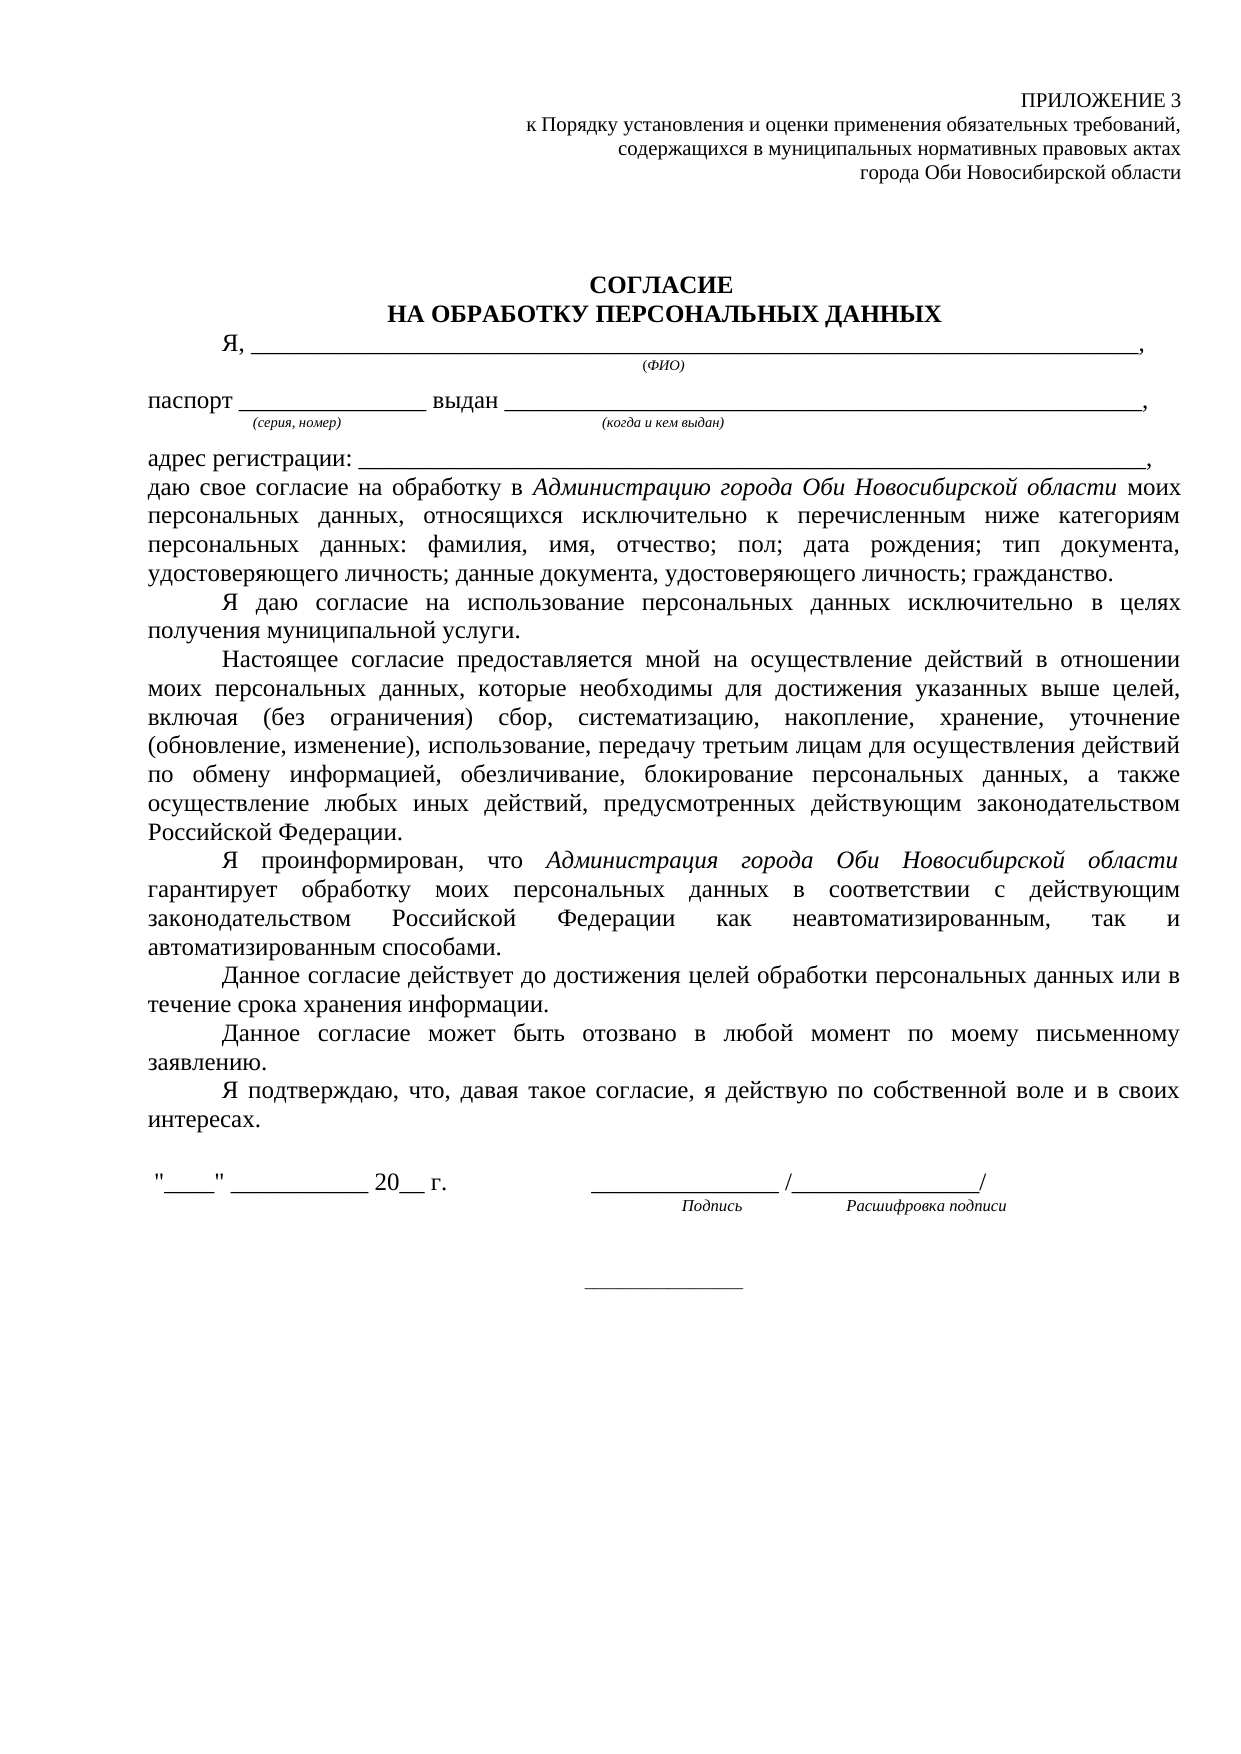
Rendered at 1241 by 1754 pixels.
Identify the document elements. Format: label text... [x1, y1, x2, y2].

text Я проинформирован, что Администрация города Оби Новосибирской области гарантирует обработку моих персональных данных в соответствии с действующим законодательством Российской Федерации как неавтоматизированным, так и автоматизированным способами. [148, 845, 1181, 960]
text ПРИЛОЖЕНИЕ 3 [148, 88, 1181, 112]
text Настоящее согласие предоставляется мной на осуществление действий в отношении моих персональных данных, которые необходимы для достижения указанных выше целей, включая (без ограничения) сбор, систематизацию, накопление, хранение, уточнение (обновление, изменение), использование, передачу третьим лицам для осуществления действий по обмену информацией, обезличивание, блокирование персональных данных, а также осуществление любых иных действий, предусмотренных действующим законодательством Российской Федерации. [148, 644, 1181, 845]
text "____" ___________ 20__ г. _______________ /_______________/ [148, 1167, 1181, 1196]
text паспорт _______________ выдан ___________________________________________________, [148, 385, 1181, 414]
text ___________________ [148, 1272, 1181, 1291]
text (ФИО) [148, 357, 1181, 385]
text Я, _______________________________________________________________________, [148, 328, 1181, 357]
text даю свое согласие на обработку в Администрацию города Оби Новосибирской области моих персональных данных, относящихся исключительно к перечисленным ниже категориям персональных данных: фамилия, имя, отчество; пол; дата рождения; тип документа, удостоверяющего личность; данные документа, удостоверяющего личность; гражданство. [148, 472, 1181, 587]
text Я подтверждаю, что, давая такое согласие, я действую по собственной воле и в своих интересах. [148, 1075, 1181, 1133]
text Данное согласие может быть отозвано в любой момент по моему письменному заявлению. [148, 1018, 1181, 1075]
text (серия, номер) (когда и кем выдан) [148, 414, 1181, 443]
text адрес регистрации: _______________________________________________________________, [148, 443, 1181, 472]
text Подпись Расшифровка подписи [148, 1196, 1181, 1215]
text содержащихся в муниципальных нормативных правовых актах [148, 136, 1181, 160]
text Я даю согласие на использование персональных данных исключительно в целях получения муниципальной услуги. [148, 587, 1181, 644]
text к Порядку установления и оценки применения обязательных требований, [148, 112, 1181, 136]
text СОГЛАСИЕ НА ОБРАБОТКУ ПЕРСОНАЛЬНЫХ ДАННЫХ [148, 270, 1181, 328]
text города Оби Новосибирской области [148, 160, 1181, 184]
text Данное согласие действует до достижения целей обработки персональных данных или в течение срока хранения информации. [148, 960, 1181, 1018]
